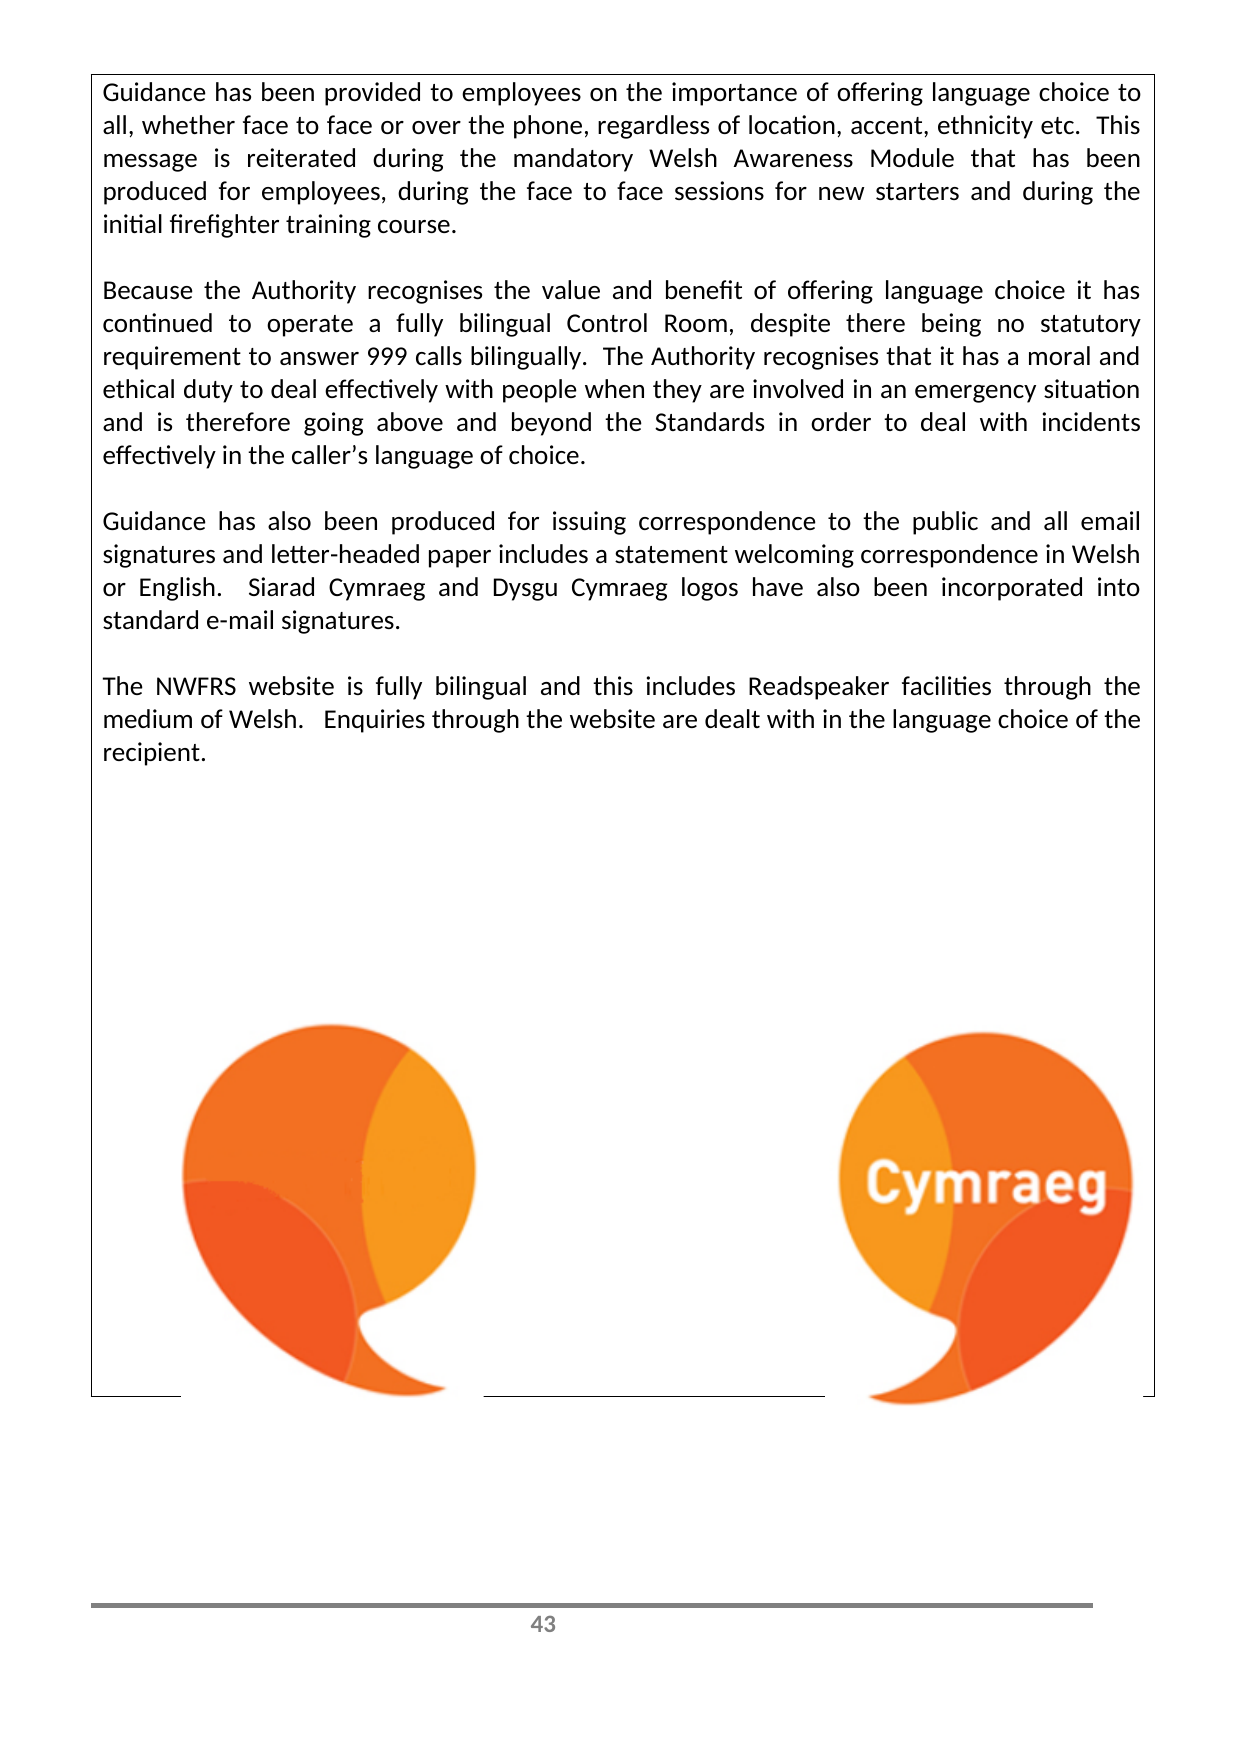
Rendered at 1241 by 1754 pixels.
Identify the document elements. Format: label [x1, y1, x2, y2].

picture [825, 1020, 1144, 1414]
table_cell [92, 75, 1154, 1396]
picture [181, 1020, 484, 1403]
